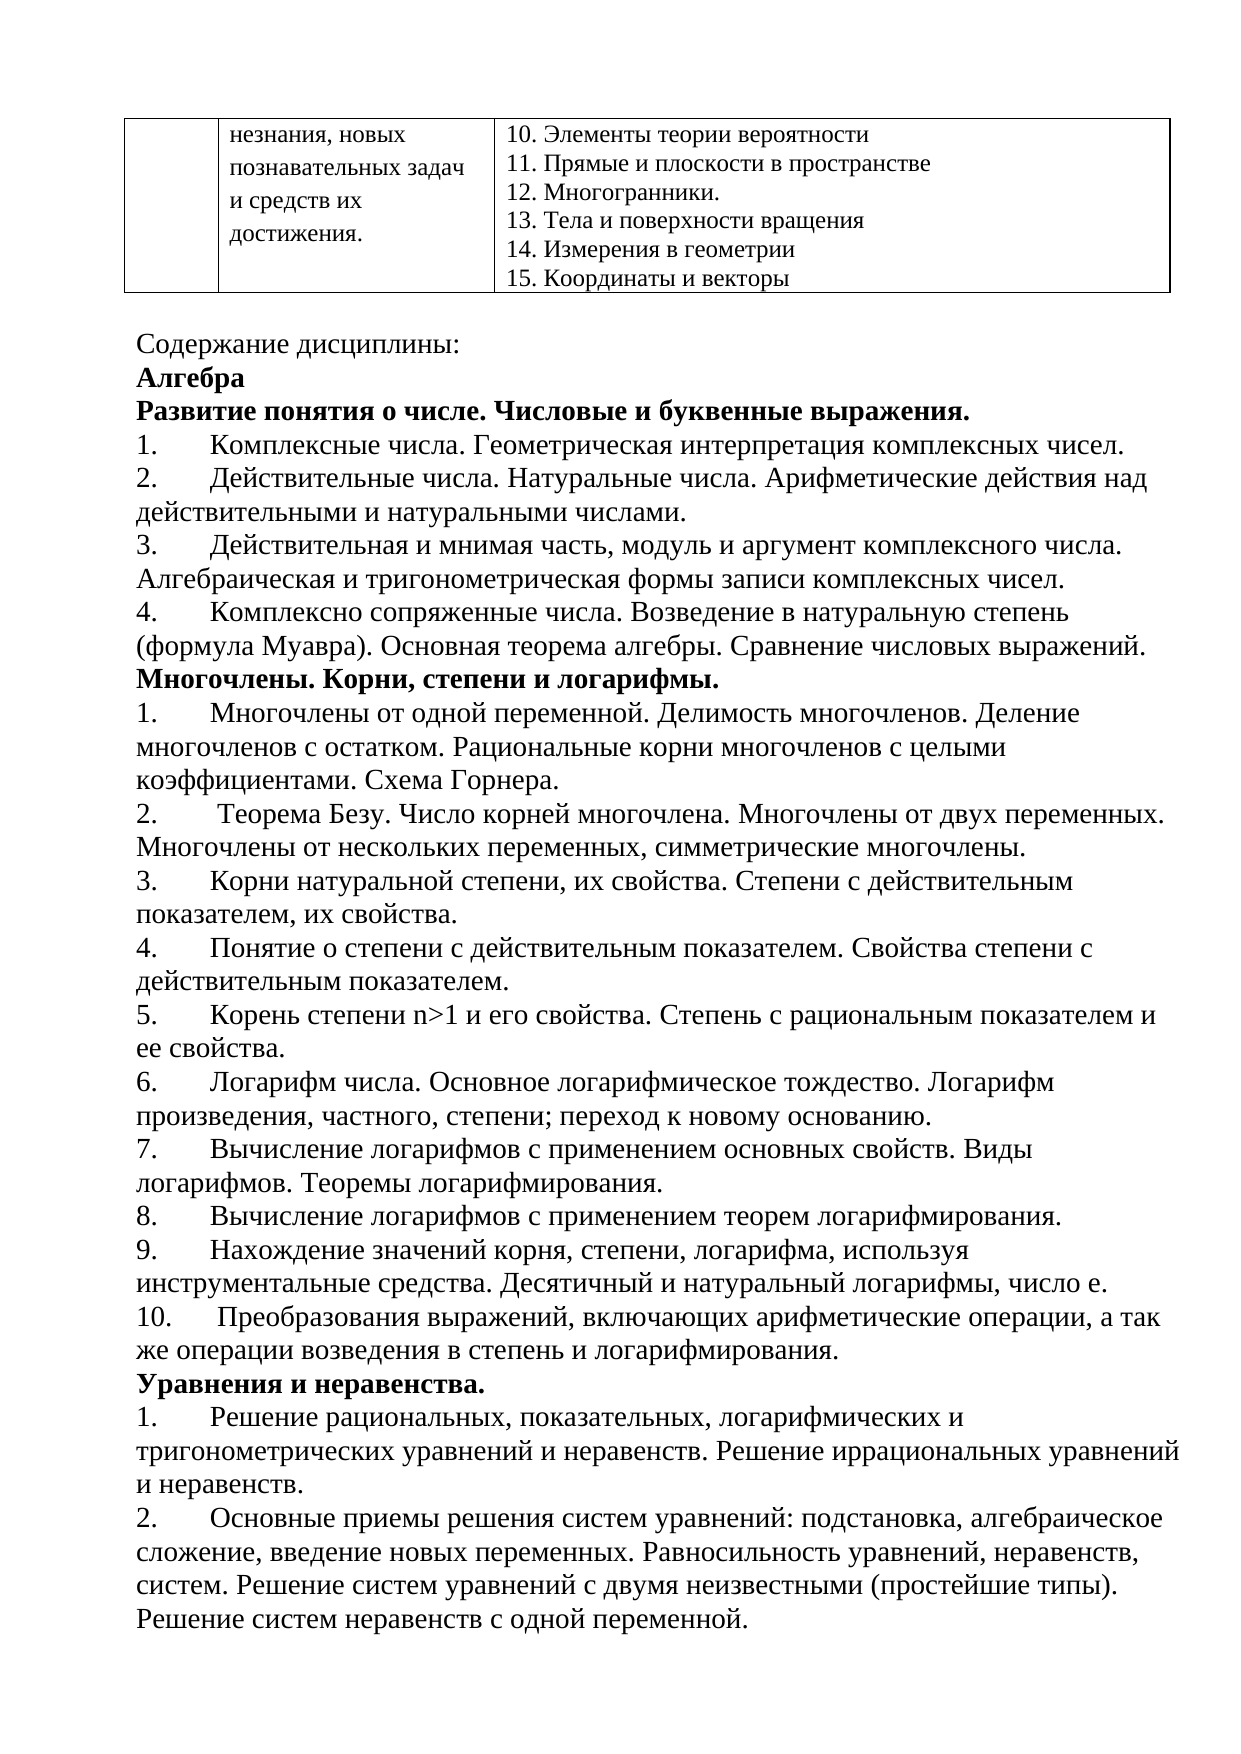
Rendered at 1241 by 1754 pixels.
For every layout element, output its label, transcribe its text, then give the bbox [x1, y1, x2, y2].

text 2. Теорема Безу. Число корней многочлена. Многочлены от двух переменных. Многочлены от нескольких переменных, симметрические многочлены. [136, 796, 1181, 863]
text 2. Действительные числа. Натуральные числа. Арифметические действия над действительными и натуральными числами. [136, 460, 1181, 527]
text Алгебра [136, 360, 1181, 393]
text 1. Комплексные числа. Геометрическая интерпретация комплексных чисел. [136, 427, 1181, 460]
text 6. Логарифм числа. Основное логарифмическое тождество. Логарифм произведения, частного, степени; переход к новому основанию. [136, 1064, 1181, 1131]
text 1. Многочлены от одной переменной. Делимость многочленов. Деление многочленов с остатком. Рациональные корни многочленов с целыми коэффициентами. Схема Горнера. [136, 695, 1181, 796]
text 4. Понятие о степени с действительным показателем. Свойства степени с действительным показателем. [136, 930, 1181, 997]
text 1. Решение рациональных, показательных, логарифмических и тригонометрических уравнений и неравенств. Решение иррациональных уравнений и неравенств. [136, 1399, 1181, 1500]
text 3. Действительная и мнимая часть, модуль и аргумент комплексного числа. Алгебраическая и тригонометрическая формы записи комплексных чисел. [136, 527, 1181, 594]
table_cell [219, 119, 494, 292]
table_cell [495, 119, 1169, 292]
text Многочлены. Корни, степени и логарифмы. [136, 662, 1181, 695]
text 4. Комплексно сопряженные числа. Возведение в натуральную степень (формула Муавра). Основная теорема алгебры. Сравнение числовых выражений. [136, 594, 1181, 662]
text 2. Основные приемы решения систем уравнений: подстановка, алгебраическое сложение, введение новых переменных. Равносильность уравнений, неравенств, систем. Решение систем уравнений с двумя неизвестными (простейшие типы). Решение систем неравенств с одной переменной. [136, 1500, 1181, 1634]
text 7. Вычисление логарифмов с применением основных свойств. Виды логарифмов. Теоремы логарифмирования. [136, 1131, 1181, 1198]
text 3. Корни натуральной степени, их свойства. Степени с действительным показателем, их свойства. [136, 863, 1181, 930]
text Содержание дисциплины: [136, 326, 1181, 360]
text 9. Нахождение значений корня, степени, логарифма, используя инструментальные средства. Десятичный и натуральный логарифмы, число е. [136, 1232, 1181, 1299]
text Развитие понятия о числе. Числовые и буквенные выражения. [136, 393, 1181, 427]
text 8. Вычисление логарифмов с применением теорем логарифмирования. [136, 1198, 1181, 1232]
table_cell [125, 119, 218, 292]
text 5. Корень степени n>1 и его свойства. Степень с рациональным показателем и ее свойства. [136, 997, 1181, 1064]
text Уравнения и неравенства. [136, 1366, 1181, 1399]
text 10. Преобразования выражений, включающих арифметические операции, а так же операции возведения в степень и логарифмирования. [136, 1299, 1181, 1366]
